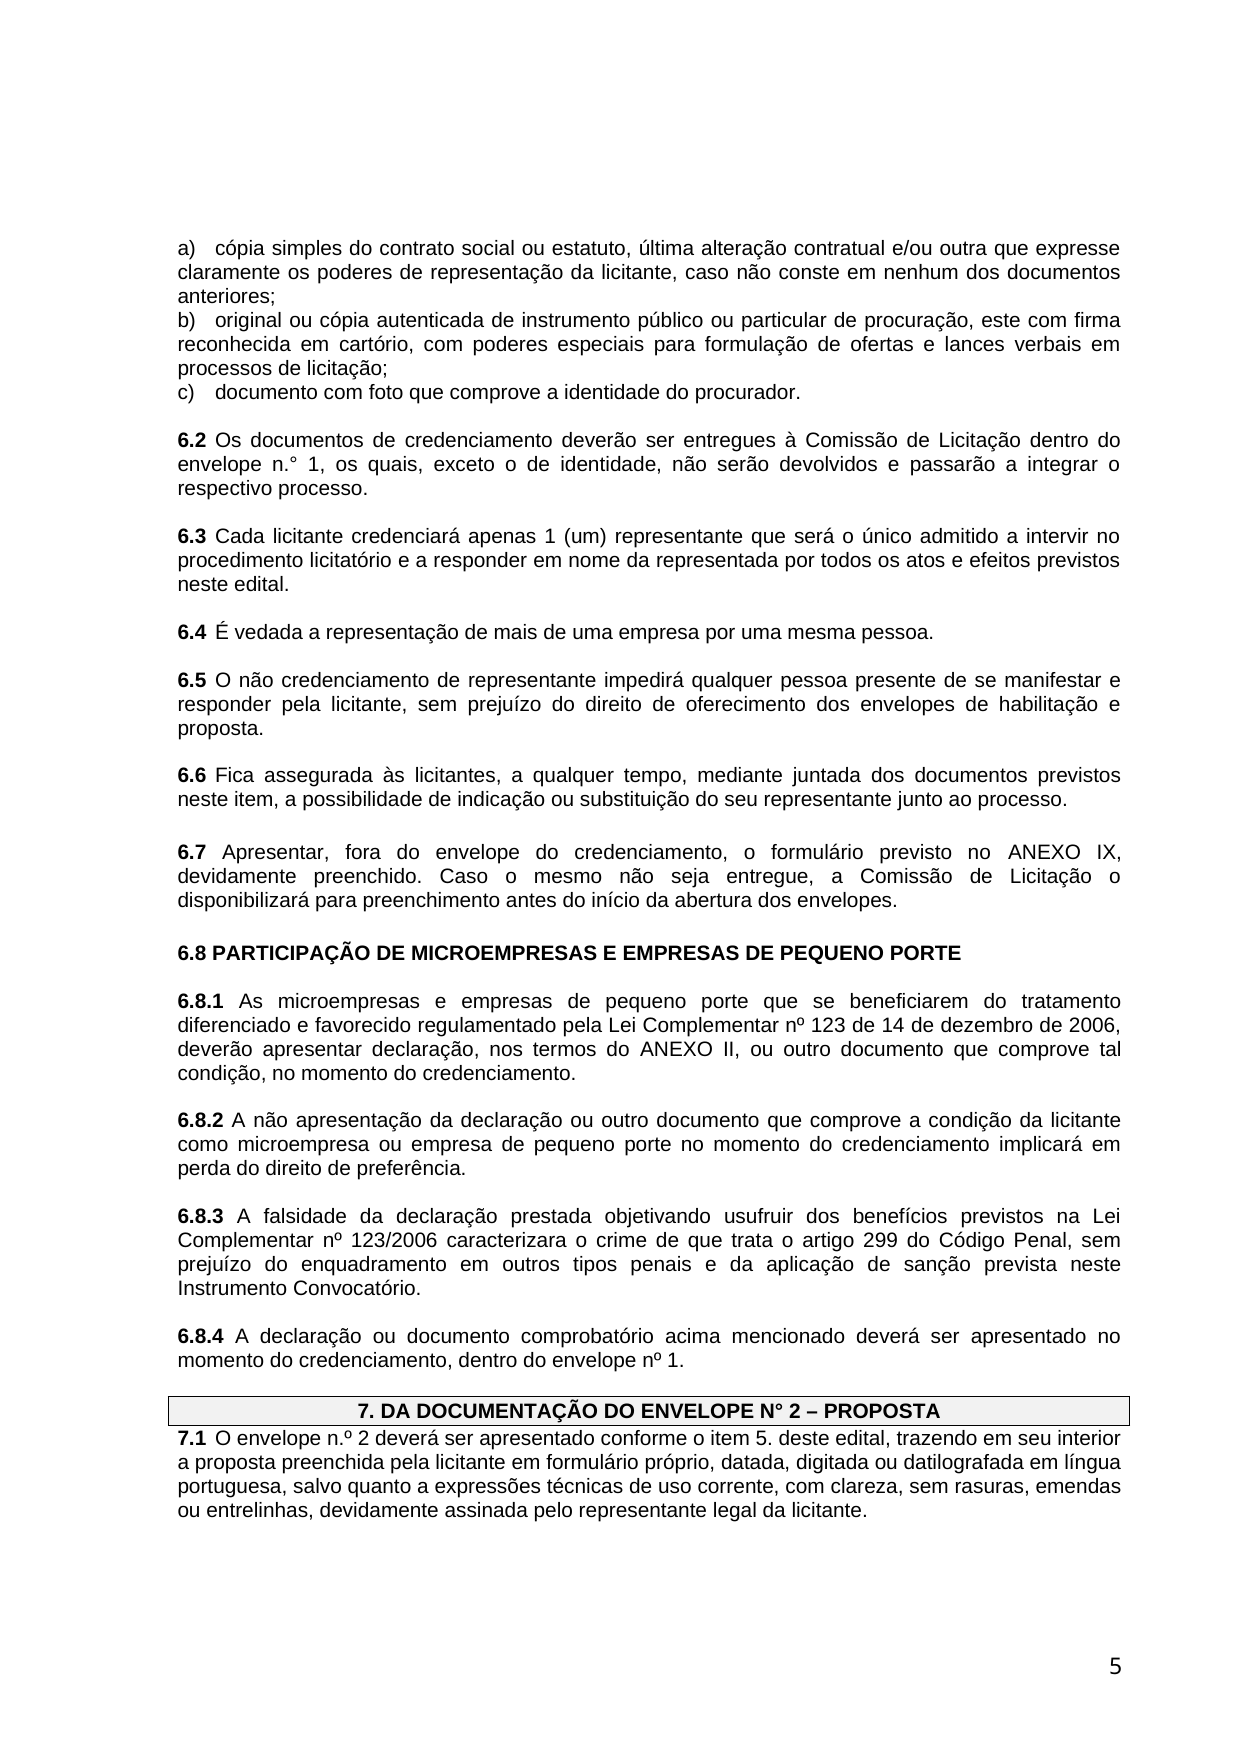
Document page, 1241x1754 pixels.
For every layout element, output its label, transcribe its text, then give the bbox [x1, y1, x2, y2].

subtitle 7. DA DOCUMENTAÇÃO DO ENVELOPE N° 2 – PROPOSTA [169, 1397, 1129, 1425]
list É vedada a representação de mais de uma empresa por uma mesma pessoa. [177, 619, 1122, 643]
list Os documentos de credenciamento deverão ser entregues à Comissão de Licitação dentro do envelope n.° 1, os quais, exceto o de identidade, não serão devolvidos e passarão a integrar o respectivo processo. [177, 428, 1122, 500]
text 6.7 Apresentar, fora do envelope do credenciamento, o formulário previsto no ANEXO IX, devidamente preenchido. Caso o mesmo não seja entregue, a Comissão de Licitação o disponibilizará para preenchimento antes do início da abertura dos envelopes. [177, 840, 1122, 912]
list O envelope n.º 2 deverá ser apresentado conforme o item 5. deste edital, trazendo em seu interior a proposta preenchida pela licitante em formulário próprio, datada, digitada ou datilografada em língua portuguesa, salvo quanto a expressões técnicas de uso corrente, com clareza, sem rasuras, emendas ou entrelinhas, devidamente assinada pelo representante legal da licitante. [177, 1426, 1122, 1522]
text 6.8.4 A declaração ou documento comprobatório acima mencionado deverá ser apresentado no momento do credenciamento, dentro do envelope nº 1. [177, 1324, 1122, 1372]
list original ou cópia autenticada de instrumento público ou particular de procuração, este com firma reconhecida em cartório, com poderes especiais para formulação de ofertas e lances verbais em processos de licitação; [177, 308, 1122, 380]
text 6.8.2 A não apresentação da declaração ou outro documento que comprove a condição da licitante como microempresa ou empresa de pequeno porte no momento do credenciamento implicará em perda do direito de preferência. [177, 1108, 1122, 1180]
list Fica assegurada às licitantes, a qualquer tempo, mediante juntada dos documentos previstos neste item, a possibilidade de indicação ou substituição do seu representante junto ao processo. [177, 763, 1122, 811]
text 6.8.3 A falsidade da declaração prestada objetivando usufruir dos benefícios previstos na Lei Complementar nº 123/2006 caracterizara o crime de que trata o artigo 299 do Código Penal, sem prejuízo do enquadramento em outros tipos penais e da aplicação de sanção prevista neste Instrumento Convocatório. [177, 1204, 1122, 1300]
text 6.8.1 As microempresas e empresas de pequeno porte que se beneficiarem do tratamento diferenciado e favorecido regulamentado pela Lei Complementar nº 123 de 14 de dezembro de 2006, deverão apresentar declaração, nos termos do ANEXO II, ou outro documento que comprove tal condição, no momento do credenciamento. [177, 988, 1122, 1084]
list documento com foto que comprove a identidade do procurador. [177, 380, 1122, 404]
list O não credenciamento de representante impedirá qualquer pessoa presente de se manifestar e responder pela licitante, sem prejuízo do direito de oferecimento dos envelopes de habilitação e proposta. [177, 667, 1122, 739]
text 6.8 PARTICIPAÇÃO DE MICROEMPRESAS E EMPRESAS DE PEQUENO PORTE [177, 941, 1122, 964]
list Cada licitante credenciará apenas 1 (um) representante que será o único admitido a intervir no procedimento licitatório e a responder em nome da representada por todos os atos e efeitos previstos neste edital. [177, 524, 1122, 596]
